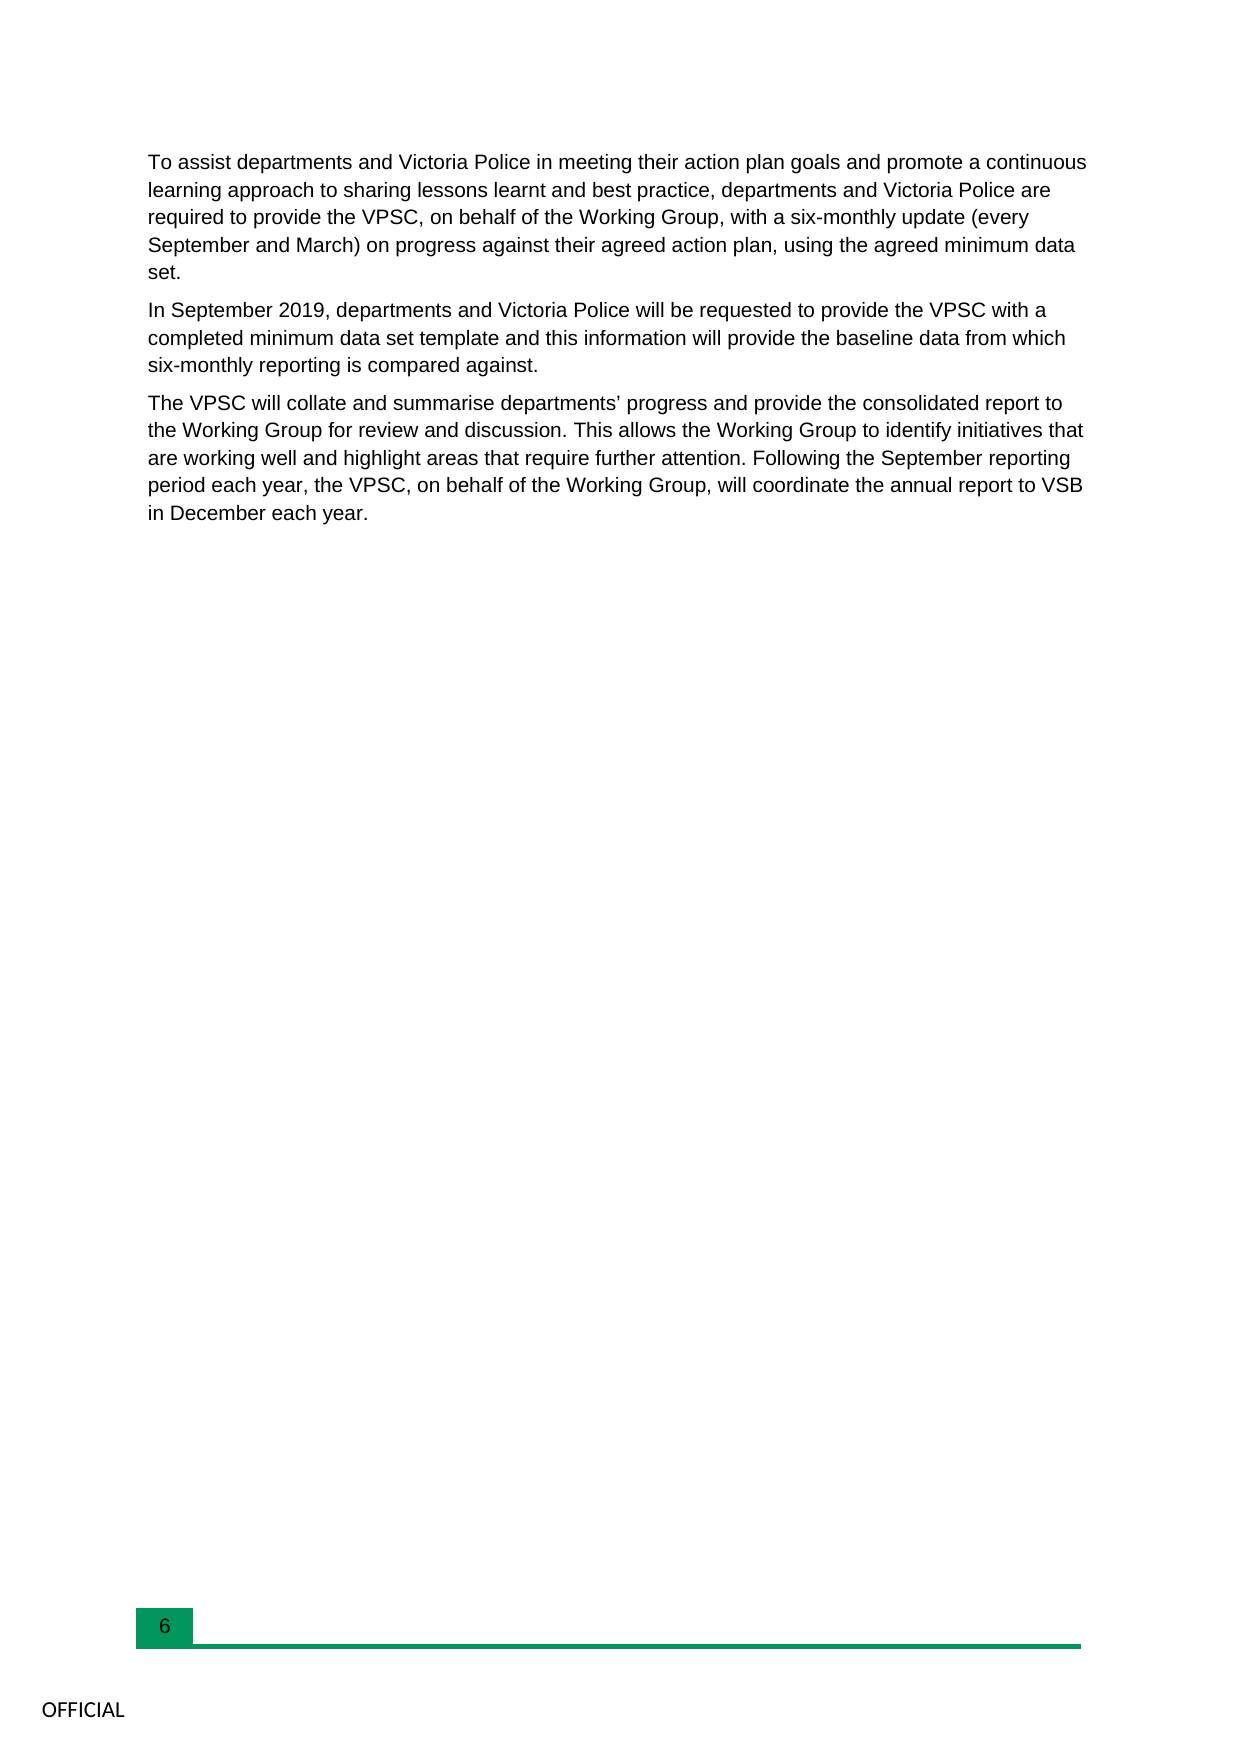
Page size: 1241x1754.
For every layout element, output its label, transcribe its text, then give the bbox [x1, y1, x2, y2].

text The VPSC will collate and summarise departments’ progress and provide the consolidated report to the Working Group for review and discussion. This allows the Working Group to identify initiatives that are working well and highlight areas that require further attention. Following the September reporting period each year, the VPSC, on behalf of the Working Group, will coordinate the annual report to VSB in December each year. [148, 391, 1092, 525]
text In September 2019, departments and Victoria Police will be requested to provide the VPSC with a completed minimum data set template and this information will provide the baseline data from which six-monthly reporting is compared against. [148, 298, 1092, 377]
text To assist departments and Victoria Police in meeting their action plan goals and promote a continuous learning approach to sharing lessons learnt and best practice, departments and Victoria Police are required to provide the VPSC, on behalf of the Working Group, with a six-monthly update (every September and March) on progress against their agreed action plan, using the agreed minimum data set. [148, 150, 1092, 284]
